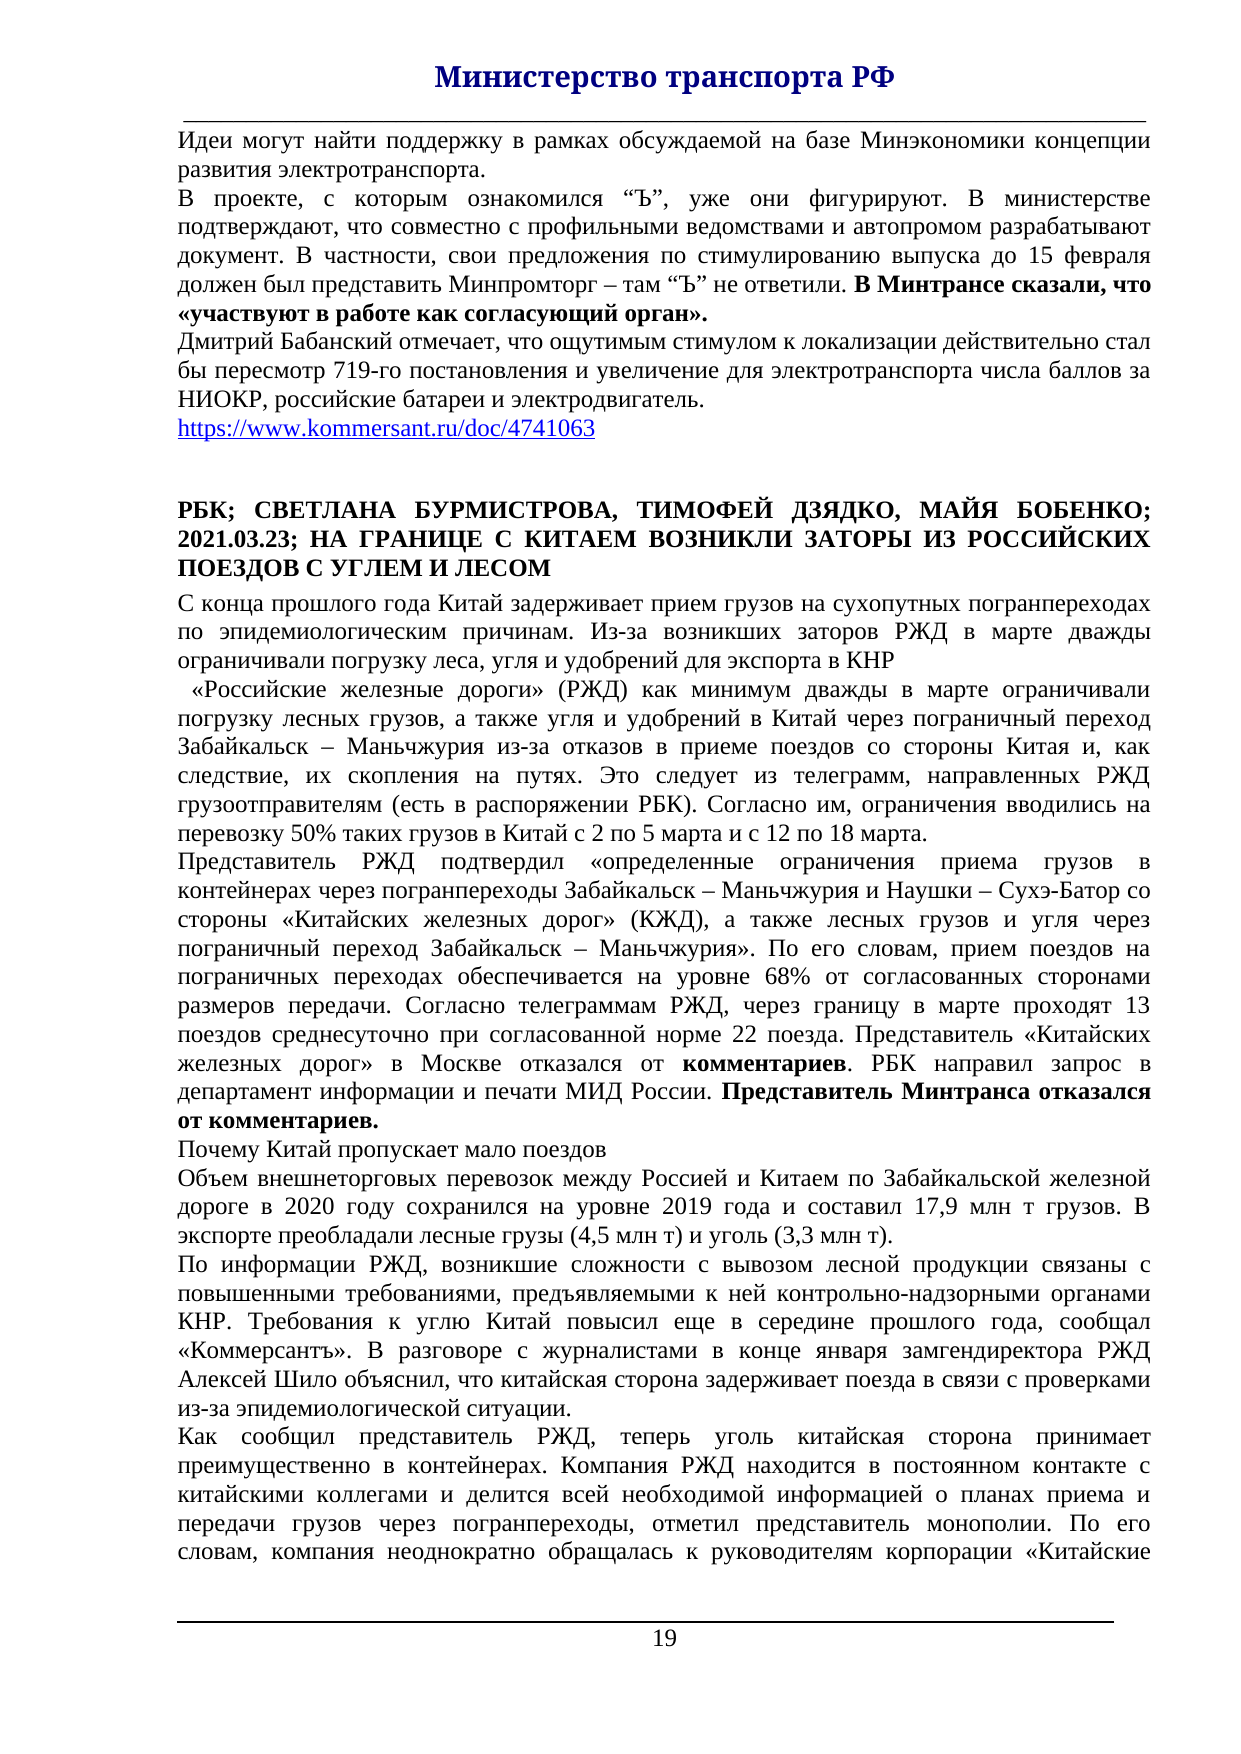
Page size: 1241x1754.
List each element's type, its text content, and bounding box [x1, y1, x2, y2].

text В проекте, с которым ознакомился “Ъ”, уже они фигурируют. В министерстве подтверждают, что совместно с профильными ведомствами и автопромом разрабатывают документ. В частности, свои предложения по стимулированию выпуска до 15 февраля должен был представить Минпромторг – там “Ъ” не ответили. В Минтрансе сказали, что «участвуют в работе как согласующий орган». [177, 183, 1152, 326]
text Почему Китай пропускает мало поездов [177, 1134, 1152, 1163]
text Дмитрий Бабанский отмечает, что ощутимым стимулом к локализации действительно стал бы пересмотр 719-го постановления и увеличение для электротранспорта числа баллов за НИОКР, российские батареи и электродвигатель. [177, 326, 1152, 413]
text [177, 1421, 1152, 1565]
text С конца прошлого года Китай задерживает прием грузов на сухопутных погранпереходах по эпидемиологическим причинам. Из-за возникших заторов РЖД в марте дважды ограничивали погрузку леса, угля и удобрений для экспорта в КНР [177, 588, 1152, 674]
subtitle РБК; СВЕТЛАНА БУРМИСТРОВА, ТИМОФЕЙ ДЗЯДКО, МАЙЯ БОБЕНКО; 2021.03.23; НА ГРАНИЦЕ С КИТАЕМ ВОЗНИКЛИ ЗАТОРЫ ИЗ РОССИЙСКИХ ПОЕЗДОВ С УГЛЕМ И ЛЕСОМ [177, 495, 1152, 581]
text Представитель РЖД подтвердил «определенные ограничения приема грузов в контейнерах через погранпереходы Забайкальск – Маньчжурия и Наушки – Сухэ-Батор со стороны «Китайских железных дорог» (КЖД), а также лесных грузов и угля через пограничный переход Забайкальск – Маньчжурия». По его словам, прием поездов на пограничных переходах обеспечивается на уровне 68% от согласованных сторонами размеров передачи. Согласно телеграммам РЖД, через границу в марте проходят 13 поездов среднесуточно при согласованной норме 22 поезда. Представитель «Китайских железных дорог» в Москве отказался от комментариев. РБК направил запрос в департамент информации и печати МИД России. Представитель Минтранса отказался от комментариев. [177, 846, 1152, 1134]
text Идеи могут найти поддержку в рамках обсуждаемой на базе Минэкономики концепции развития электротранспорта. [177, 125, 1152, 183]
text Объем внешнеторговых перевозок между Россией и Китаем по Забайкальской железной дороге в 2020 году сохранился на уровне 2019 года и составил 17,9 млн т грузов. В экспорте преобладали лесные грузы (4,5 млн т) и уголь (3,3 млн т). [177, 1163, 1152, 1249]
text По информации РЖД, возникшие сложности с вывозом лесной продукции связаны с повышенными требованиями, предъявляемыми к ней контрольно-надзорными органами КНР. Требования к углю Китай повысил еще в середине прошлого года, сообщал «Коммерсантъ». В разговоре с журналистами в конце января замгендиректора РЖД Алексей Шило объяснил, что китайская сторона задерживает поезда в связи с проверками из-за эпидемиологической ситуации. [177, 1249, 1152, 1421]
text «Российские железные дороги» (РЖД) как минимум дважды в марте ограничивали погрузку лесных грузов, а также угля и удобрений в Китай через пограничный переход Забайкальск – Маньчжурия из-за отказов в приеме поездов со стороны Китая и, как следствие, их скопления на путях. Это следует из телеграмм, направленных РЖД грузоотправителям (есть в распоряжении РБК). Согласно им, ограничения вводились на перевозку 50% таких грузов в Китай с 2 по 5 марта и с 12 по 18 марта. [177, 674, 1152, 846]
text https://www.kommersant.ru/doc/4741063 [177, 413, 1152, 441]
